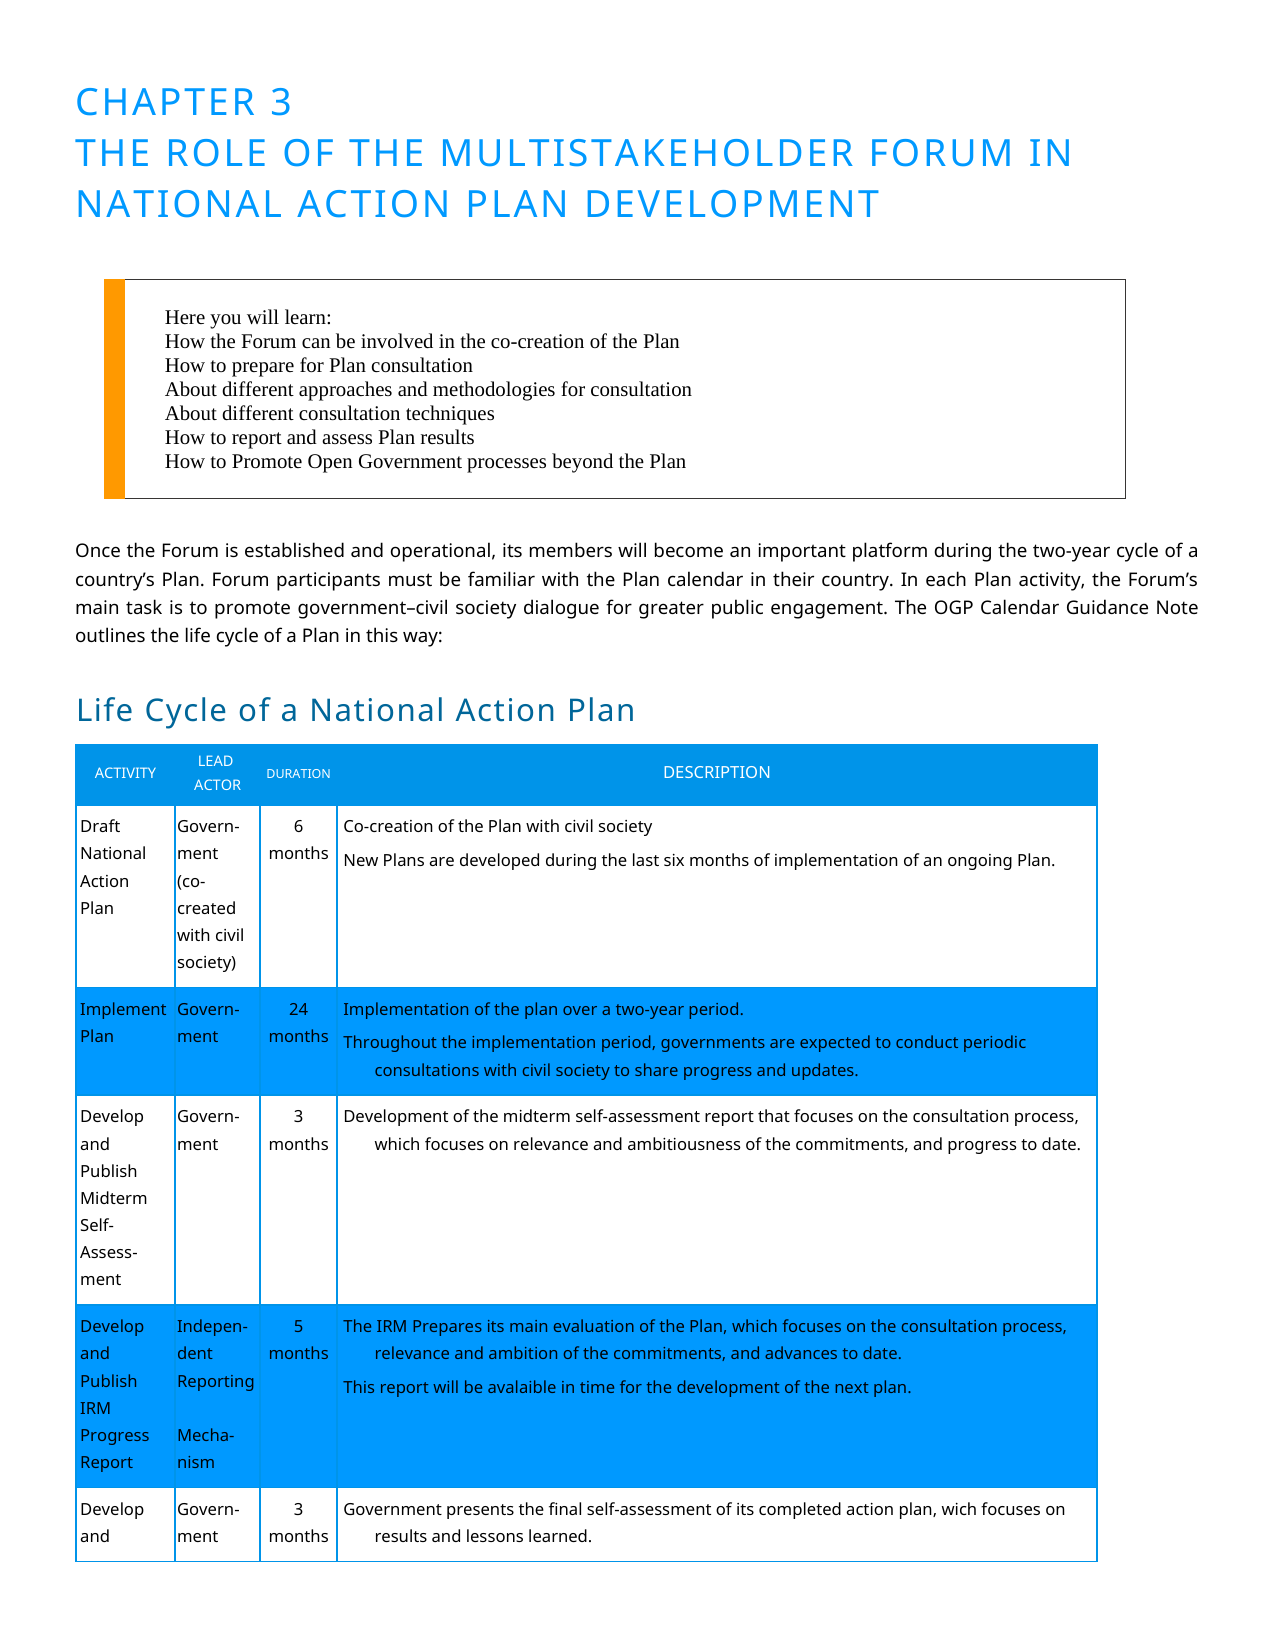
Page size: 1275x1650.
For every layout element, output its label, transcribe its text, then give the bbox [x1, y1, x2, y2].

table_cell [338, 1488, 1096, 1561]
table_cell Development of the midterm self-assessment report that focuses on the consultation process, which focuses on relevance and ambitiousness of the commitments, and progress to date. [338, 1096, 1096, 1304]
table_cell Indepen­dent Repor­ting Mecha­nism [176, 1306, 259, 1487]
table_cell 6 months [261, 806, 336, 987]
table_cell Deve­lop and Pu­blish IRM Pro­gress Report [77, 1306, 174, 1487]
table_header Life Cycle of a National Action Plan [76, 688, 1097, 744]
table_cell 5 months [261, 1306, 336, 1487]
table_cell 3 months [261, 1096, 336, 1304]
table_cell Description [338, 744, 1096, 804]
table_cell Develop and Pu­blish Midterm Self- Assess­ment [77, 1096, 174, 1304]
table_cell Govern­ment [176, 988, 259, 1094]
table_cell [77, 1488, 174, 1561]
table_cell The IRM Prepares its main evaluation of the Plan, which focuses on the consultation process, relevance and ambition of the commitments, and advances to date. This report will be avalaible in time for the development of the next plan. [338, 1306, 1096, 1487]
table_cell Implementation of the plan over a two-year period. Throughout the implementation period, governments are expected to conduct periodic consultations with civil society to share progress and updates. [338, 988, 1096, 1094]
text Once the Forum is established and operational, its members will become an important platform during the two-year cycle of a country’s Plan. Forum participants must be familiar with the Plan calendar in their country. In each Plan activity, the Forum’s main task is to promote government–civil society dialogue for greater public engagement. The OGP Calendar Guidance Note outlines the life cycle of a Plan in this way: [75, 535, 1200, 648]
table_cell Draft National Action Plan [77, 806, 174, 987]
table_cell Govern­ment [176, 1096, 259, 1304]
table_cell Govern­ment [176, 1488, 259, 1561]
table_cell Imple­ment Plan [77, 988, 174, 1094]
text Chapter 3 The role of the Multistakeholder Forum in National Action Plan development [75, 75, 1200, 228]
table_cell Dura­­tion [261, 744, 336, 804]
table_cell 24 months [261, 988, 336, 1094]
table_cell Acti­vity [77, 744, 174, 804]
table_cell Co-creation of the Plan with civil society New Plans are developed during the last six months of implementation of an ongoing Plan. [338, 806, 1096, 987]
table_cell Lead Actor [176, 744, 259, 804]
table_cell 3 months [261, 1488, 336, 1561]
table_header Here you will learn: How the Forum can be involved in the co-creation of the Plan How to prepare for Plan consultation About different approaches and methodologies for consultation About different consultation techniques How to report and assess Plan results How to Promote Open Government processes beyond the Plan [125, 280, 1125, 498]
table_cell Govern­ment (co-created with civil society) [176, 806, 259, 987]
